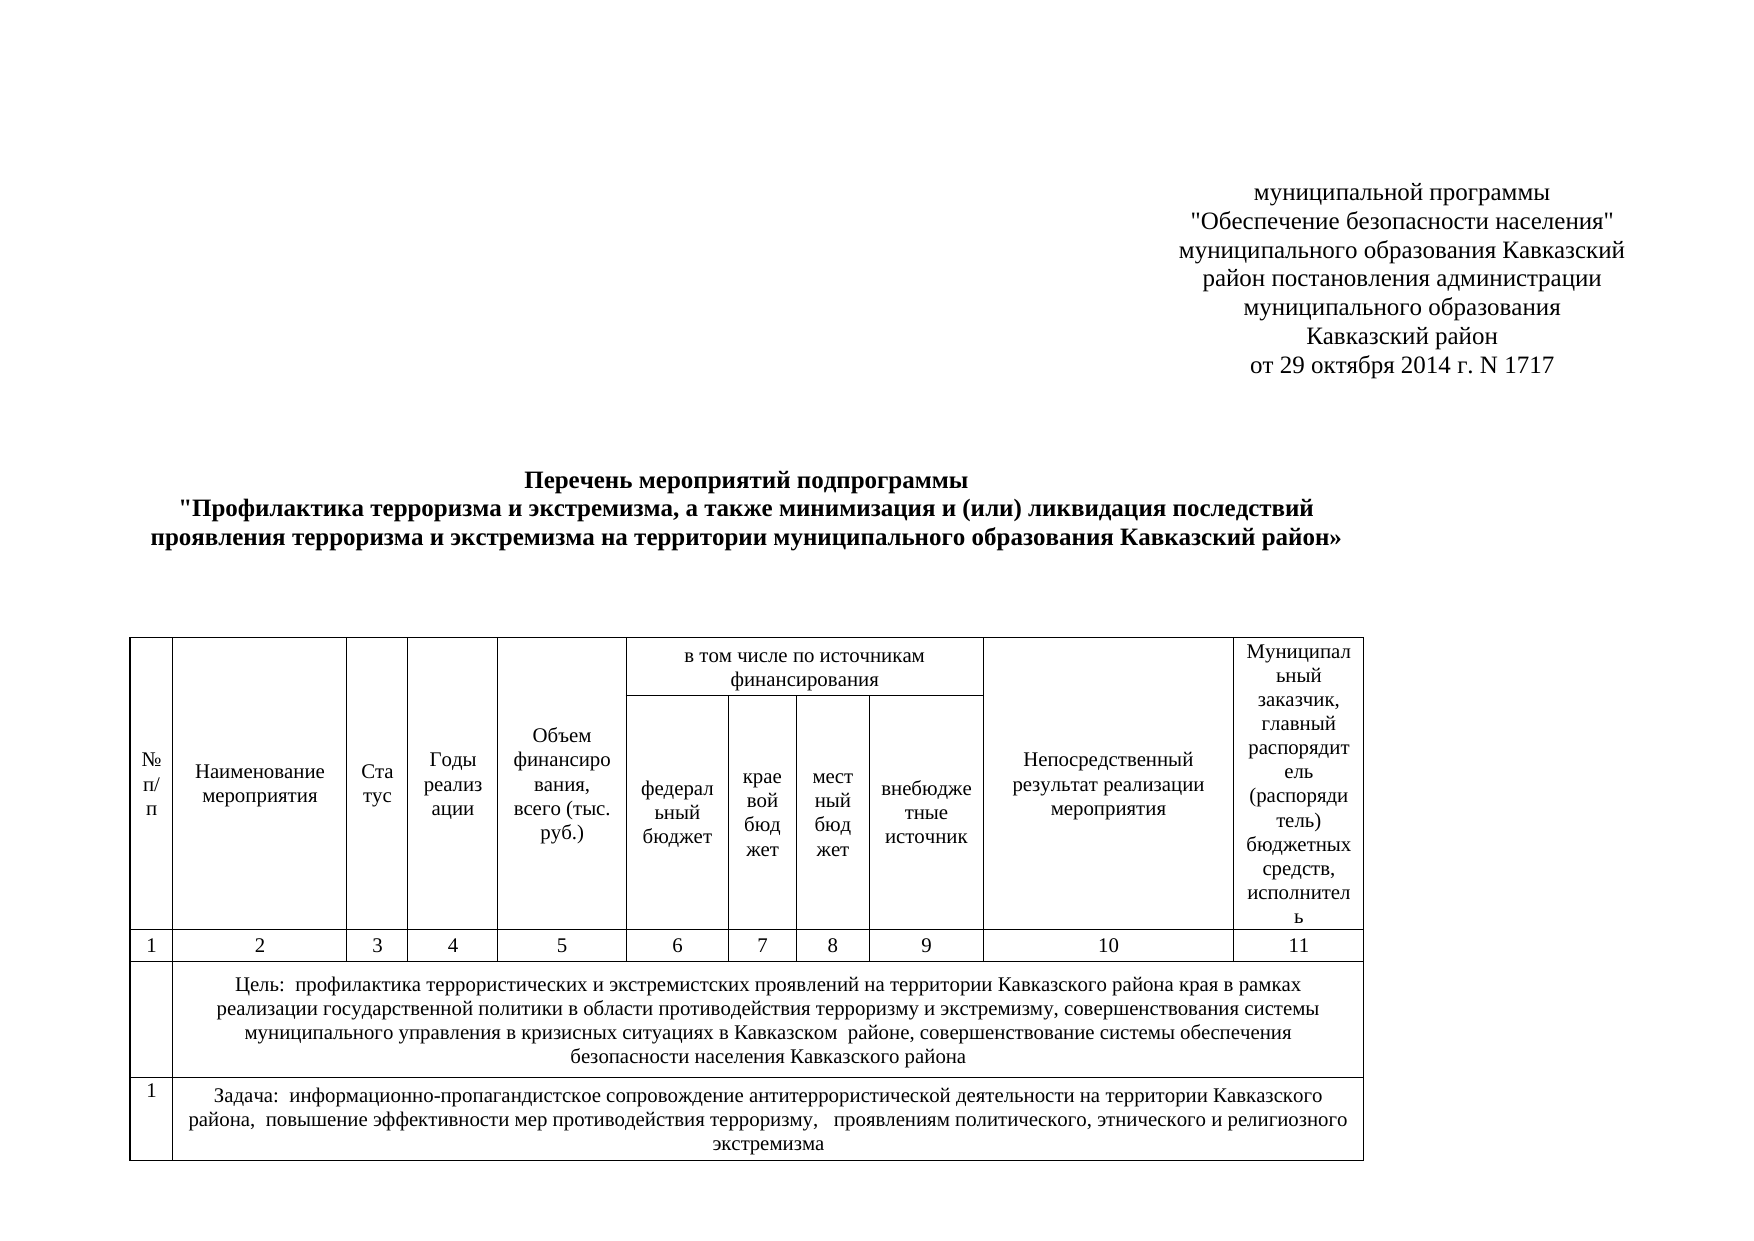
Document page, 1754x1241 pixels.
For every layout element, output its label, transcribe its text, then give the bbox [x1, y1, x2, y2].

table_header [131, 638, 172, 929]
text муниципальной программы [1168, 177, 1636, 206]
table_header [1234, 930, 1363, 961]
text муниципального образования Кавказский [1168, 235, 1636, 263]
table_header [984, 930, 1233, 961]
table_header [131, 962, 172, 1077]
text "Обеспечение безопасности населения" [1168, 206, 1636, 235]
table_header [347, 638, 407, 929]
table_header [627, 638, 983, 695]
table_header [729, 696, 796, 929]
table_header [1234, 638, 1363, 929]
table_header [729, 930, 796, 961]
text от 29 октября 2014 г. N 1717 [1168, 350, 1636, 378]
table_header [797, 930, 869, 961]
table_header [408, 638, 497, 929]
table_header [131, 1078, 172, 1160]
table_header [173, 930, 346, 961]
text муниципального образования [1168, 292, 1636, 321]
text район постановления администрации [1168, 263, 1636, 292]
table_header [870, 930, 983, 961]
text Кавказский район [1168, 321, 1636, 350]
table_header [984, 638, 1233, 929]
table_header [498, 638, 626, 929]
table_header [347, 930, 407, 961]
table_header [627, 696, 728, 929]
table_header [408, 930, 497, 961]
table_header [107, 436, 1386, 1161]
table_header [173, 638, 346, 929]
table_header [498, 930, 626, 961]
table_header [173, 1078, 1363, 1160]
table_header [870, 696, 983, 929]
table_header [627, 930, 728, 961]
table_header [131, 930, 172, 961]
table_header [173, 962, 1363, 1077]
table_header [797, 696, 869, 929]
